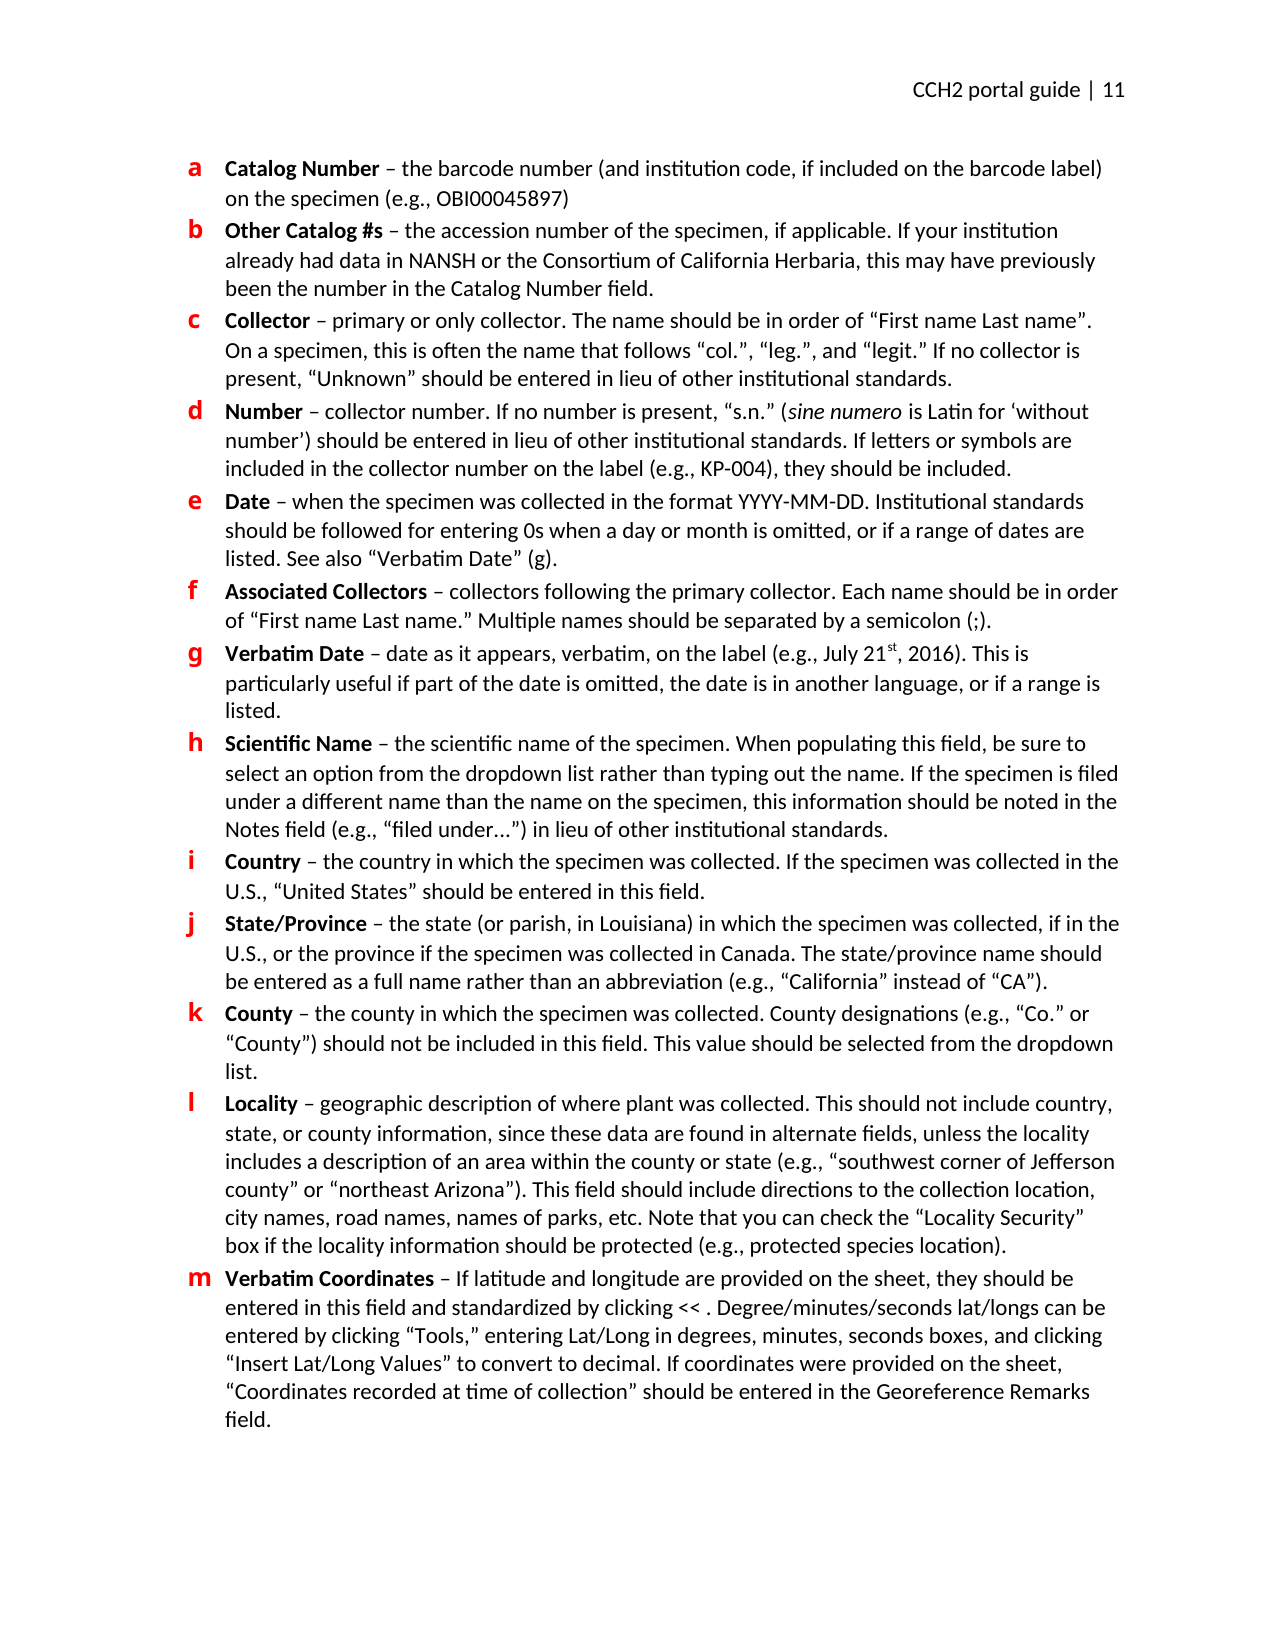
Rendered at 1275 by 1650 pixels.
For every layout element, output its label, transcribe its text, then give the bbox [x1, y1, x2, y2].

list Verbatim Date – date as it appears, verbatim, on the label (e.g., July 21st, 2016). This is particularly useful if part of the date is omitted, the date is in another language, or if a range is listed. [187, 634, 1125, 725]
list Verbatim Coordinates – If latitude and longitude are provided on the sheet, they should be entered in this field and standardized by clicking << . Degree/minutes/seconds lat/longs can be entered by clicking “Tools,” entering Lat/Long in degrees, minutes, seconds boxes, and clicking “Insert Lat/Long Values” to convert to decimal. If coordinates were provided on the sheet, “Coordinates recorded at time of collection” should be entered in the Georeference Remarks field. [187, 1259, 1125, 1433]
list State/Province – the state (or parish, in Louisiana) in which the specimen was collected, if in the U.S., or the province if the specimen was collected in Canada. The state/province name should be entered as a full name rather than an abbreviation (e.g., “California” instead of “CA”). [187, 905, 1125, 995]
list Country – the country in which the specimen was collected. If the specimen was collected in the U.S., “United States” should be entered in this field. [187, 843, 1125, 905]
list Scientific Name – the scientific name of the specimen. When populating this field, be sure to select an option from the dropdown list rather than typing out the name. If the specimen is filed under a different name than the name on the specimen, this information should be noted in the Notes field (e.g., “filed under...”) in lieu of other institutional standards. [187, 725, 1125, 843]
list Date – when the specimen was collected in the format YYYY-MM-DD. Institutional standards should be followed for entering 0s when a day or month is omitted, or if a range of dates are listed. See also “Verbatim Date” (g). [187, 482, 1125, 572]
list Collector – primary or only collector. The name should be in order of “First name Last name”. On a specimen, this is often the name that follows “col.”, “leg.”, and “legit.” If no collector is present, “Unknown” should be entered in lieu of other institutional standards. [187, 302, 1125, 392]
list County – the county in which the specimen was collected. County designations (e.g., “Co.” or “County”) should not be included in this field. This value should be selected from the dropdown list. [187, 995, 1125, 1085]
list Number – collector number. If no number is present, “s.n.” (sine numero is Latin for ‘without number’) should be entered in lieu of other institutional standards. If letters or symbols are included in the collector number on the label (e.g., KP-004), they should be included. [187, 392, 1125, 482]
list Catalog Number – the barcode number (and institution code, if included on the barcode label) on the specimen (e.g., OBI00045897) [187, 150, 1125, 212]
list Associated Collectors – collectors following the primary collector. Each name should be in order of “First name Last name.” Multiple names should be separated by a semicolon (;). [187, 572, 1125, 634]
list Locality – geographic description of where plant was collected. This should not include country, state, or county information, since these data are found in alternate fields, unless the locality includes a description of an area within the county or state (e.g., “southwest corner of Jefferson county” or “northeast Arizona”). This field should include directions to the collection location, city names, road names, names of parks, etc. Note that you can check the “Locality Security” box if the locality information should be protected (e.g., protected species location). [187, 1085, 1125, 1259]
list Other Catalog #s – the accession number of the specimen, if applicable. If your institution already had data in NANSH or the Consortium of California Herbaria, this may have previously been the number in the Catalog Number field. [187, 212, 1125, 302]
